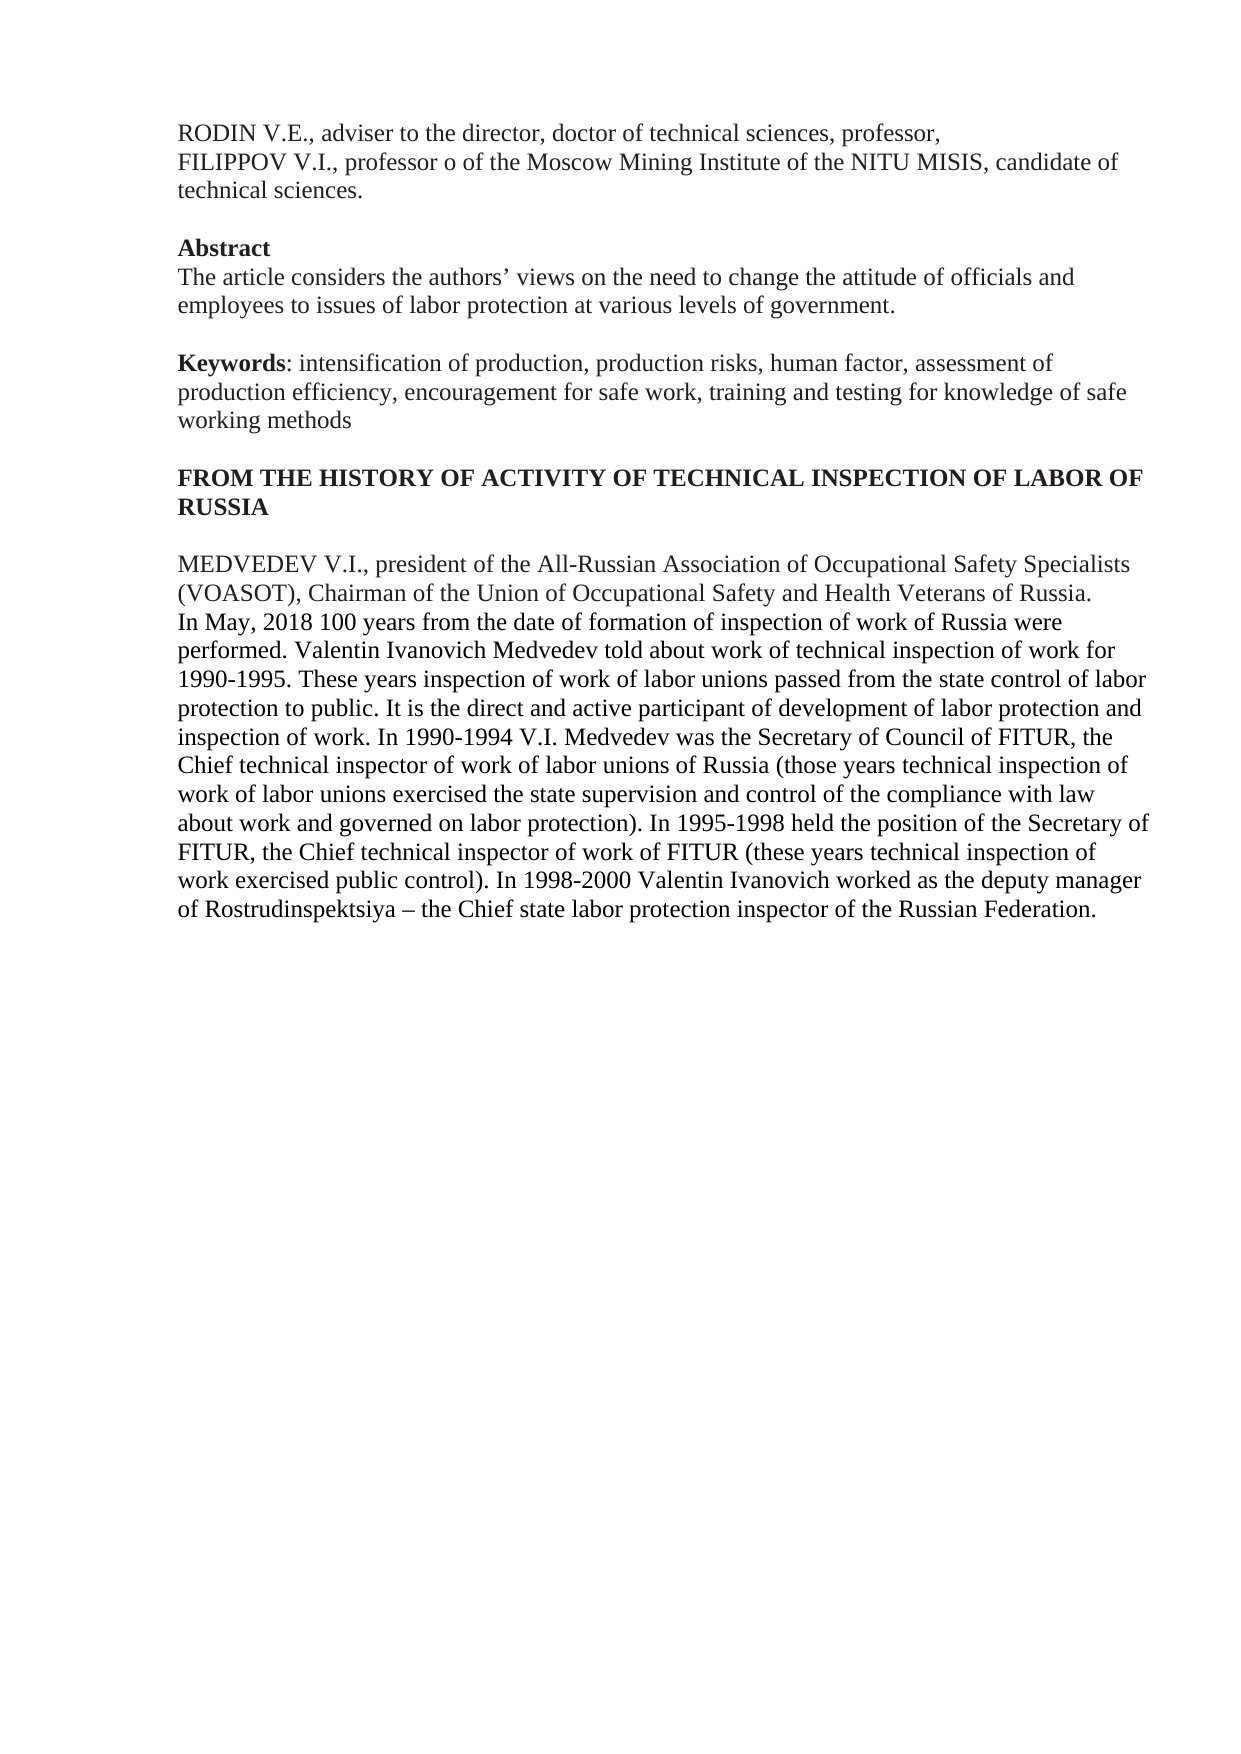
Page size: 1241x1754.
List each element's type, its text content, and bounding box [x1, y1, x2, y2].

text RODIN V.E., adviser to the director, doctor of technical sciences, professor, [177, 118, 1152, 147]
text FILIPPOV V.I., professor o of the Moscow Mining Institute of the NITU MISIS, candidate of technical sciences. [177, 147, 1152, 204]
text FROM THE HISTORY OF ACTIVITY OF TECHNICAL INSPECTION OF LABOR OF RUSSIA [177, 463, 1152, 521]
text In May, 2018 100 years from the date of formation of inspection of work of Russia were performed. Valentin Ivanovich Medvedev told about work of technical inspection of work for 1990-1995. These years inspection of work of labor unions passed from the state control of labor protection to public. It is the direct and active participant of development of labor protection and inspection of work. In 1990-1994 V.I. Medvedev was the Secretary of Council of FITUR, the Chief technical inspector of work of labor unions of Russia (those years technical inspection of work of labor unions exercised the state supervision and control of the compliance with law about work and governed on labor protection). In 1995-1998 held the position of the Secretary of FITUR, the Chief technical inspector of work of FITUR (these years technical inspection of work exercised public control). In 1998-2000 Valentin Ivanovich worked as the deputy manager of Rostrudinspektsiya – the Chief state labor protection inspector of the Russian Federation. [177, 607, 1152, 923]
text The article considers the authors’ views on the need to change the attitude of officials and employees to issues of labor protection at various levels of government. [177, 262, 1152, 319]
text Keywords: intensification of production, production risks, human factor, assessment of production efficiency, encouragement for safe work, training and testing for knowledge of safe working methods [177, 348, 1152, 434]
text Abstract [177, 233, 1152, 262]
text MEDVEDEV V.I., president of the All-Russian Association of Occupational Safety Specialists (VOASOT), Chairman of the Union of Occupational Safety and Health Veterans of Russia. [177, 549, 1152, 607]
